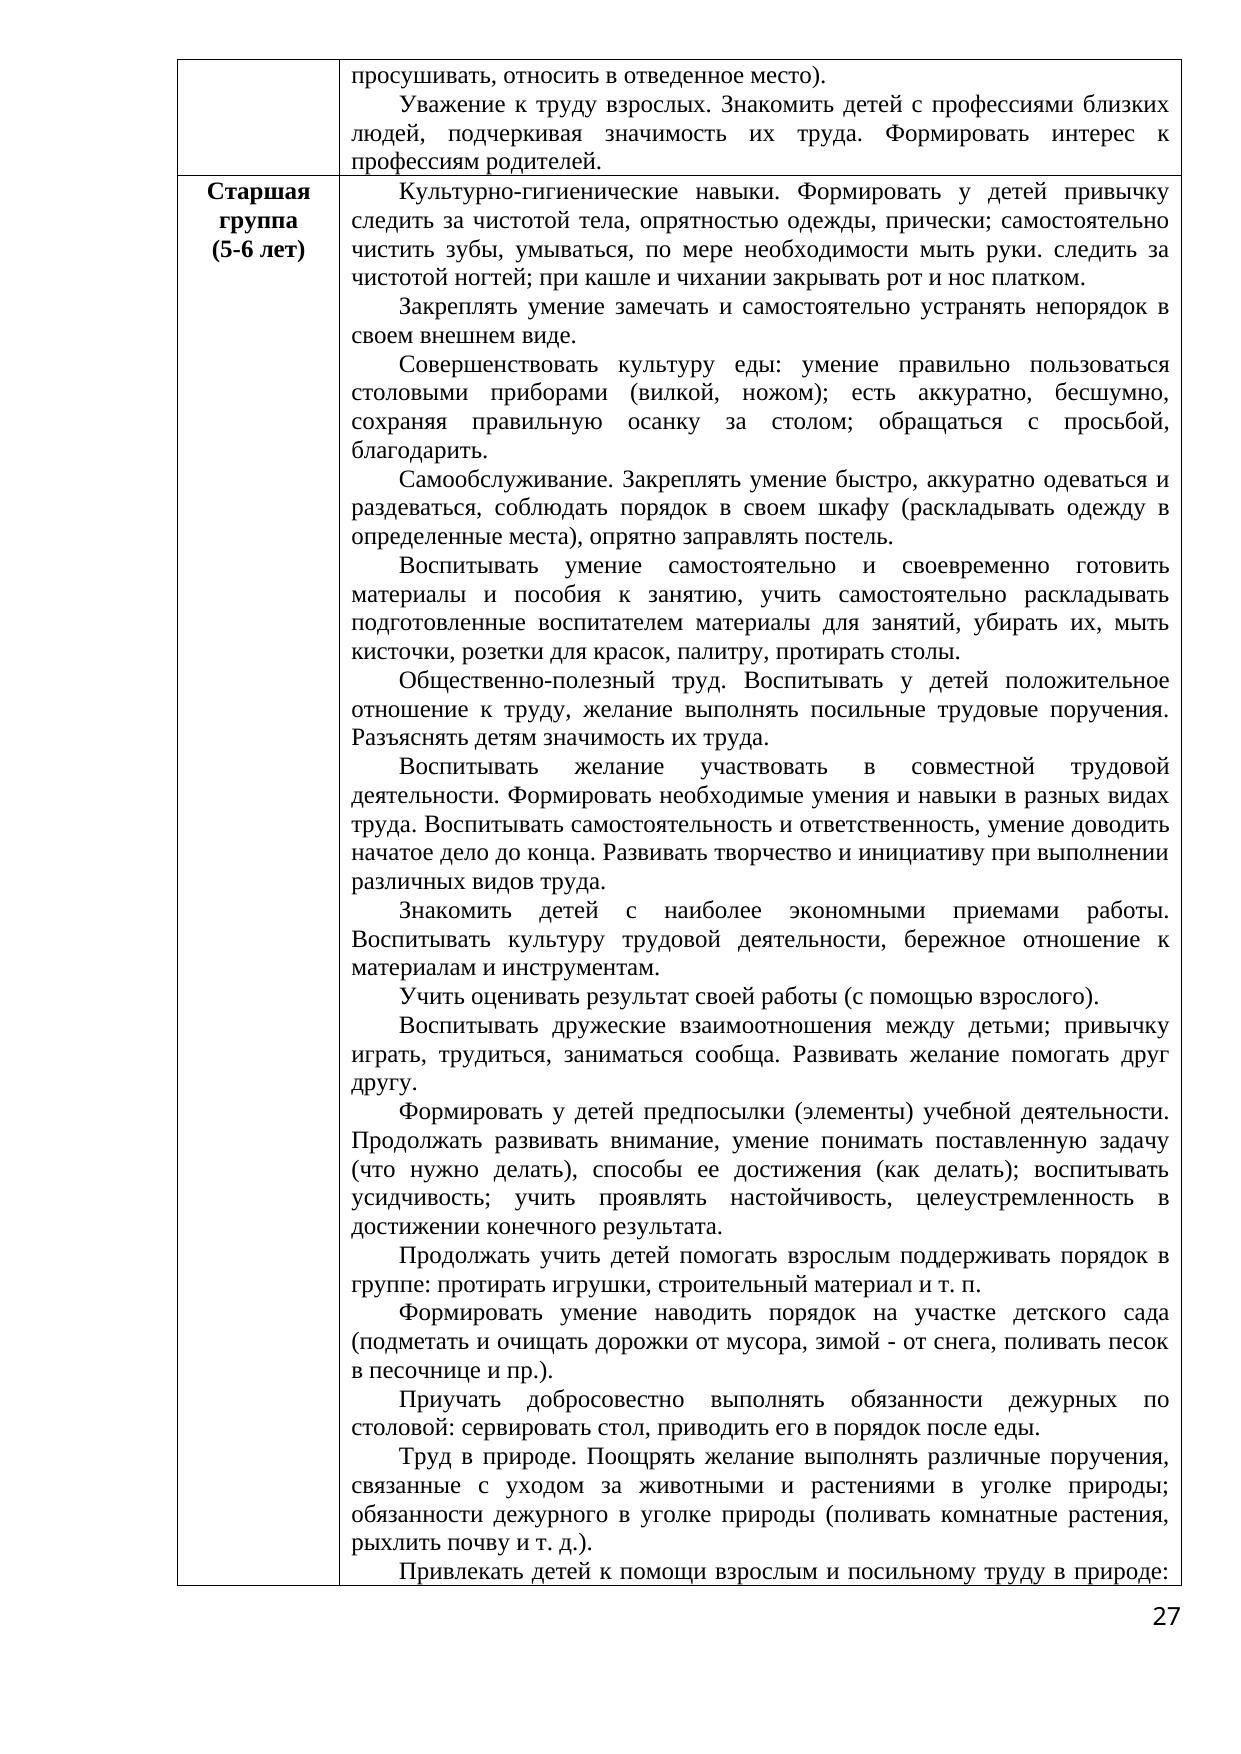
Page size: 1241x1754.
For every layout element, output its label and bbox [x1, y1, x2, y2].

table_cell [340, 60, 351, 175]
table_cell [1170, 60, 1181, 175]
table_cell [178, 60, 339, 175]
table_cell [340, 176, 1181, 1585]
table_cell [178, 176, 339, 1585]
